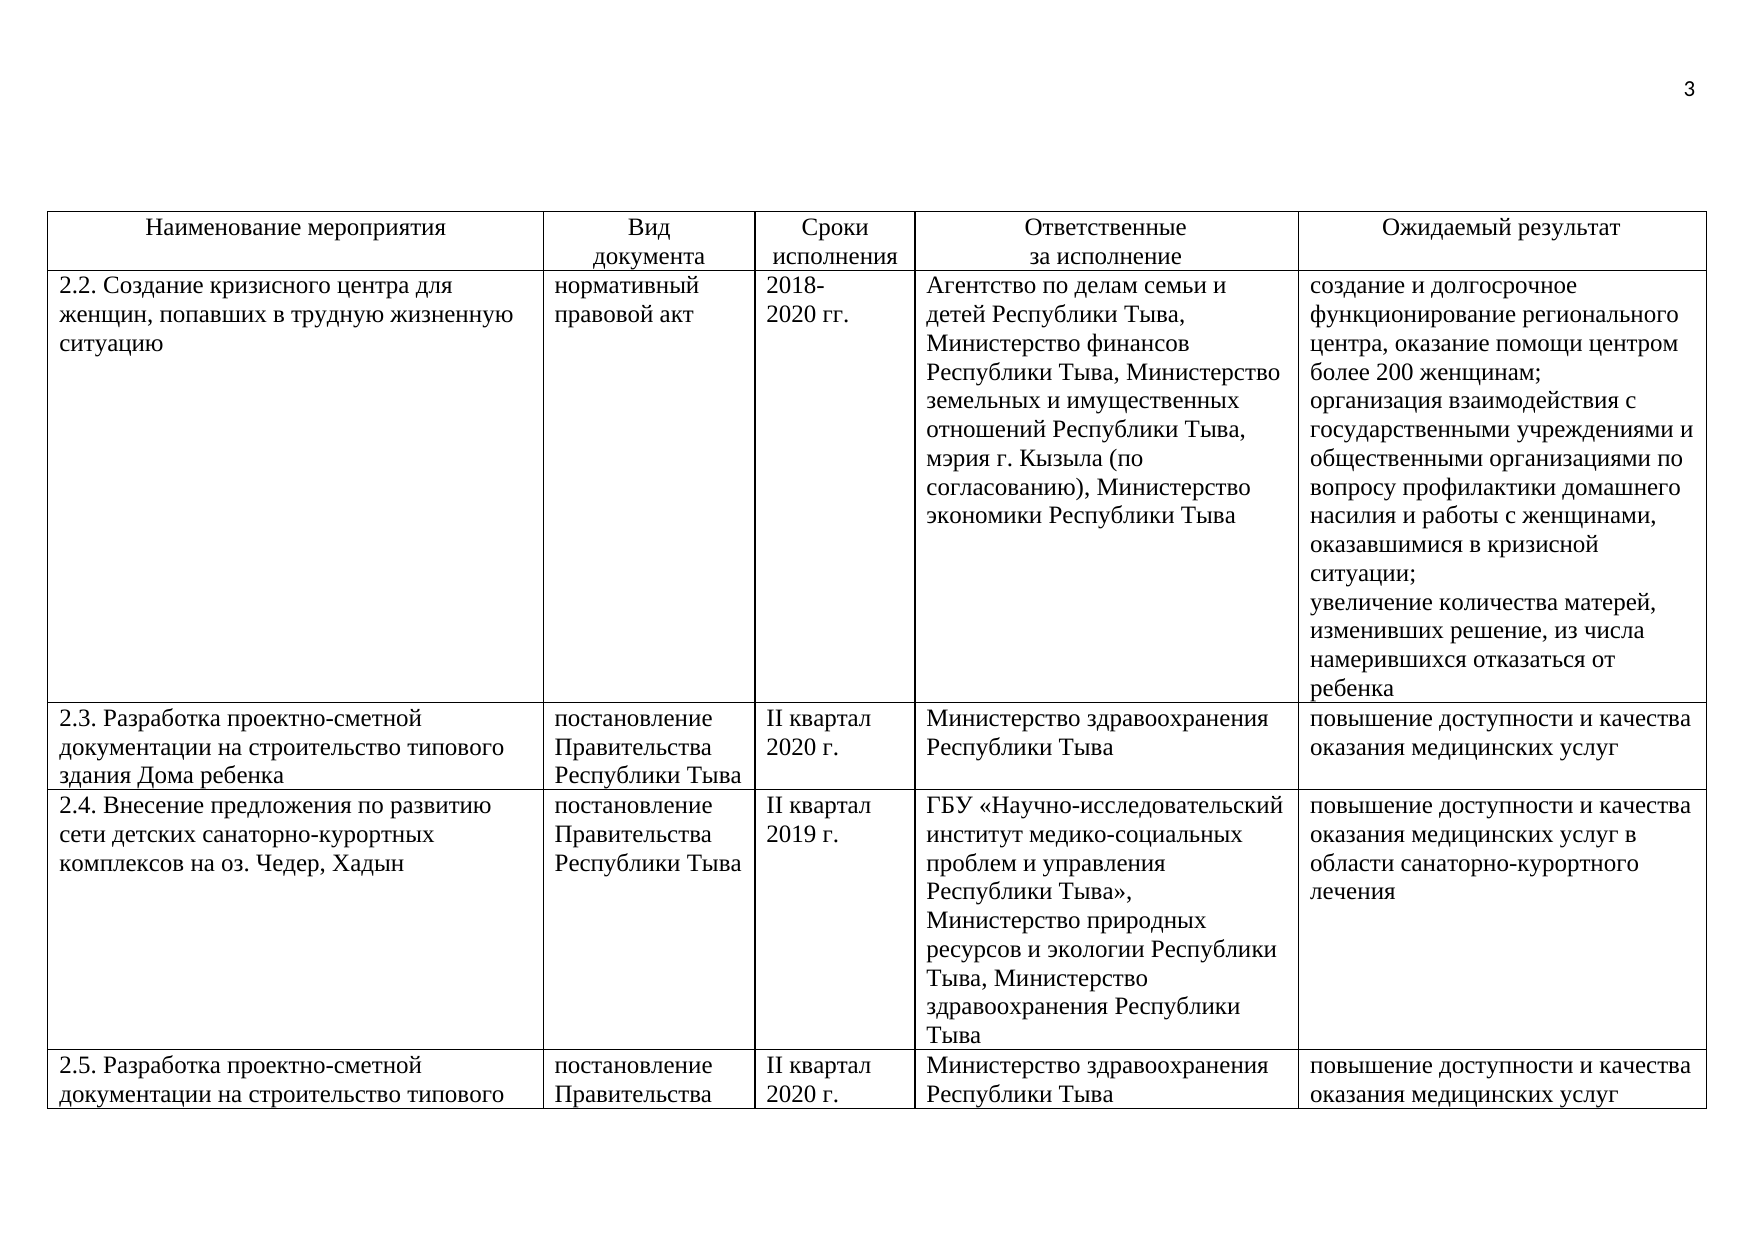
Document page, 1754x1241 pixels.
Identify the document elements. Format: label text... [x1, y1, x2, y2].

table_cell Агентство по делам семьи и детей Республики Тыва, Министерство финансов Республики Тыва, Министерство земельных и имущественных отношений Республики Тыва, мэрия г. Кызыла (по согласованию), Министерство экономики Республики Тыва [916, 271, 1298, 702]
table_cell II квартал 2020 г. [756, 1050, 914, 1107]
table_cell постановление Правительства Республики Тыва [544, 703, 754, 789]
table_header Вид документа [544, 212, 754, 269]
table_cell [1299, 1050, 1706, 1107]
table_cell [48, 1050, 543, 1107]
table_cell постановление Правительства Республики Тыва [544, 790, 754, 1049]
table_cell ГБУ «Научно-исследовательский институт медико-социальных проблем и управления Республики Тыва», Министерство природных ресурсов и экологии Республики Тыва, Министерство здравоохранения Республики Тыва [916, 790, 1298, 1049]
table_cell 2.2. Создание кризисного центра для женщин, попавших в трудную жизненную ситуацию [48, 271, 543, 702]
table_cell нормативный правовой акт [544, 271, 754, 702]
table_cell 2.3. Разработка проектно-сметной документации на строительство типового здания Дома ребенка [48, 703, 543, 789]
table_cell повышение доступности и качества оказания медицинских услуг в области санаторно-курортного лечения [1299, 790, 1706, 1049]
table_cell создание и долгосрочное функционирование регионального центра, оказание помощи центром более 200 женщинам; организация взаимодействия с государственными учреждениями и общественными организациями по вопросу профилактики домашнего насилия и работы с женщинами, оказавшимися в кризисной ситуации; увеличение количества матерей, изменивших решение, из числа намерившихся отказаться от ребенка [1299, 271, 1706, 702]
table_header Ответственные за исполнение [916, 212, 1298, 269]
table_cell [916, 1050, 1298, 1107]
table_cell II квартал 2020 г. [756, 703, 914, 789]
table_header Наименование мероприятия [48, 212, 543, 269]
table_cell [544, 1050, 754, 1107]
table_header Сроки исполнения [756, 212, 914, 269]
table_header Ожидаемый результат [1299, 212, 1706, 269]
table_cell 2.4. Внесение предложения по развитию сети детских санаторно-курортных комплексов на оз. Чедер, Хадын [48, 790, 543, 1049]
table_cell повышение доступности и качества оказания медицинских услуг [1299, 703, 1706, 789]
table_cell Министерство здравоохранения Республики Тыва [916, 703, 1298, 789]
table_cell 2018- 2020 гг. [756, 271, 914, 702]
table_cell II квартал 2019 г. [756, 790, 914, 1049]
